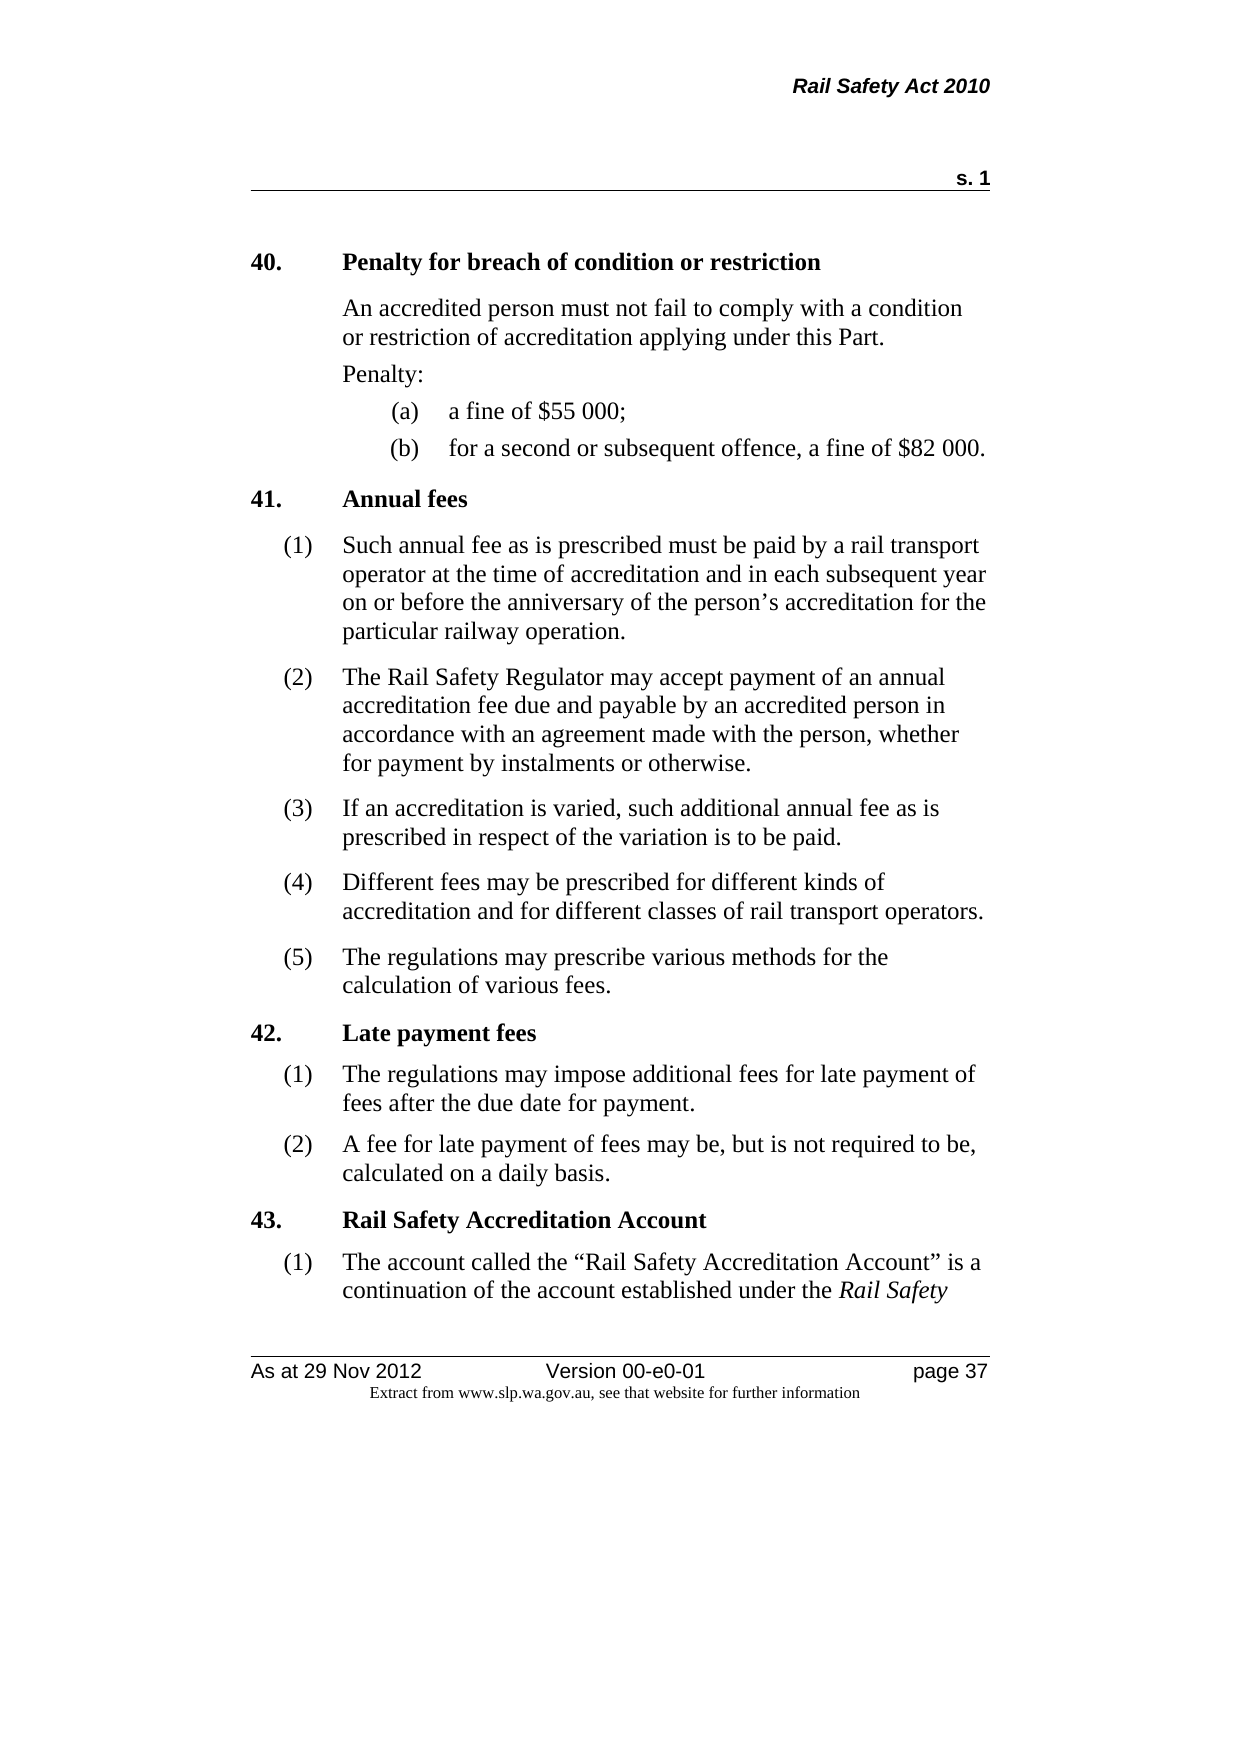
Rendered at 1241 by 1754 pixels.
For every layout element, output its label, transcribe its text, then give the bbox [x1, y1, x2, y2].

text (5) The regulations may prescribe various methods for the calculation of various fees. [251, 942, 990, 999]
text Penalty: [251, 359, 990, 387]
text (4) Different fees may be prescribed for different kinds of accreditation and for different classes of rail transport operators. [251, 867, 990, 925]
text (2) The Rail Safety Regulator may accept payment of an annual accreditation fee due and payable by an accredited person in accordance with an agreement made with the person, whether for payment by instalments or otherwise. [251, 662, 990, 777]
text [251, 1247, 990, 1304]
text (1) Such annual fee as is prescribed must be paid by a rail transport operator at the time of accreditation and in each subsequent year on or before the anniversary of the person’s accreditation for the particular railway operation. [251, 530, 990, 645]
text (a) a fine of $55 000; [251, 396, 990, 424]
subtitle 43. Rail Safety Accreditation Account [251, 1205, 990, 1234]
subtitle 41. Annual fees [251, 484, 990, 513]
subtitle 40. Penalty for breach of condition or restriction [251, 247, 990, 276]
text (b) for a second or subsequent offence, a fine of $82 000. [251, 433, 990, 462]
text An accredited person must not fail to comply with a condition or restriction of accreditation applying under this Part. [251, 293, 990, 350]
text (1) The regulations may impose additional fees for late payment of fees after the due date for payment. [251, 1059, 990, 1117]
text (3) If an accreditation is varied, such additional annual fee as is prescribed in respect of the variation is to be paid. [251, 793, 990, 851]
text (2) A fee for late payment of fees may be, but is not required to be, calculated on a daily basis. [251, 1129, 990, 1187]
subtitle 42. Late payment fees [251, 1018, 990, 1047]
